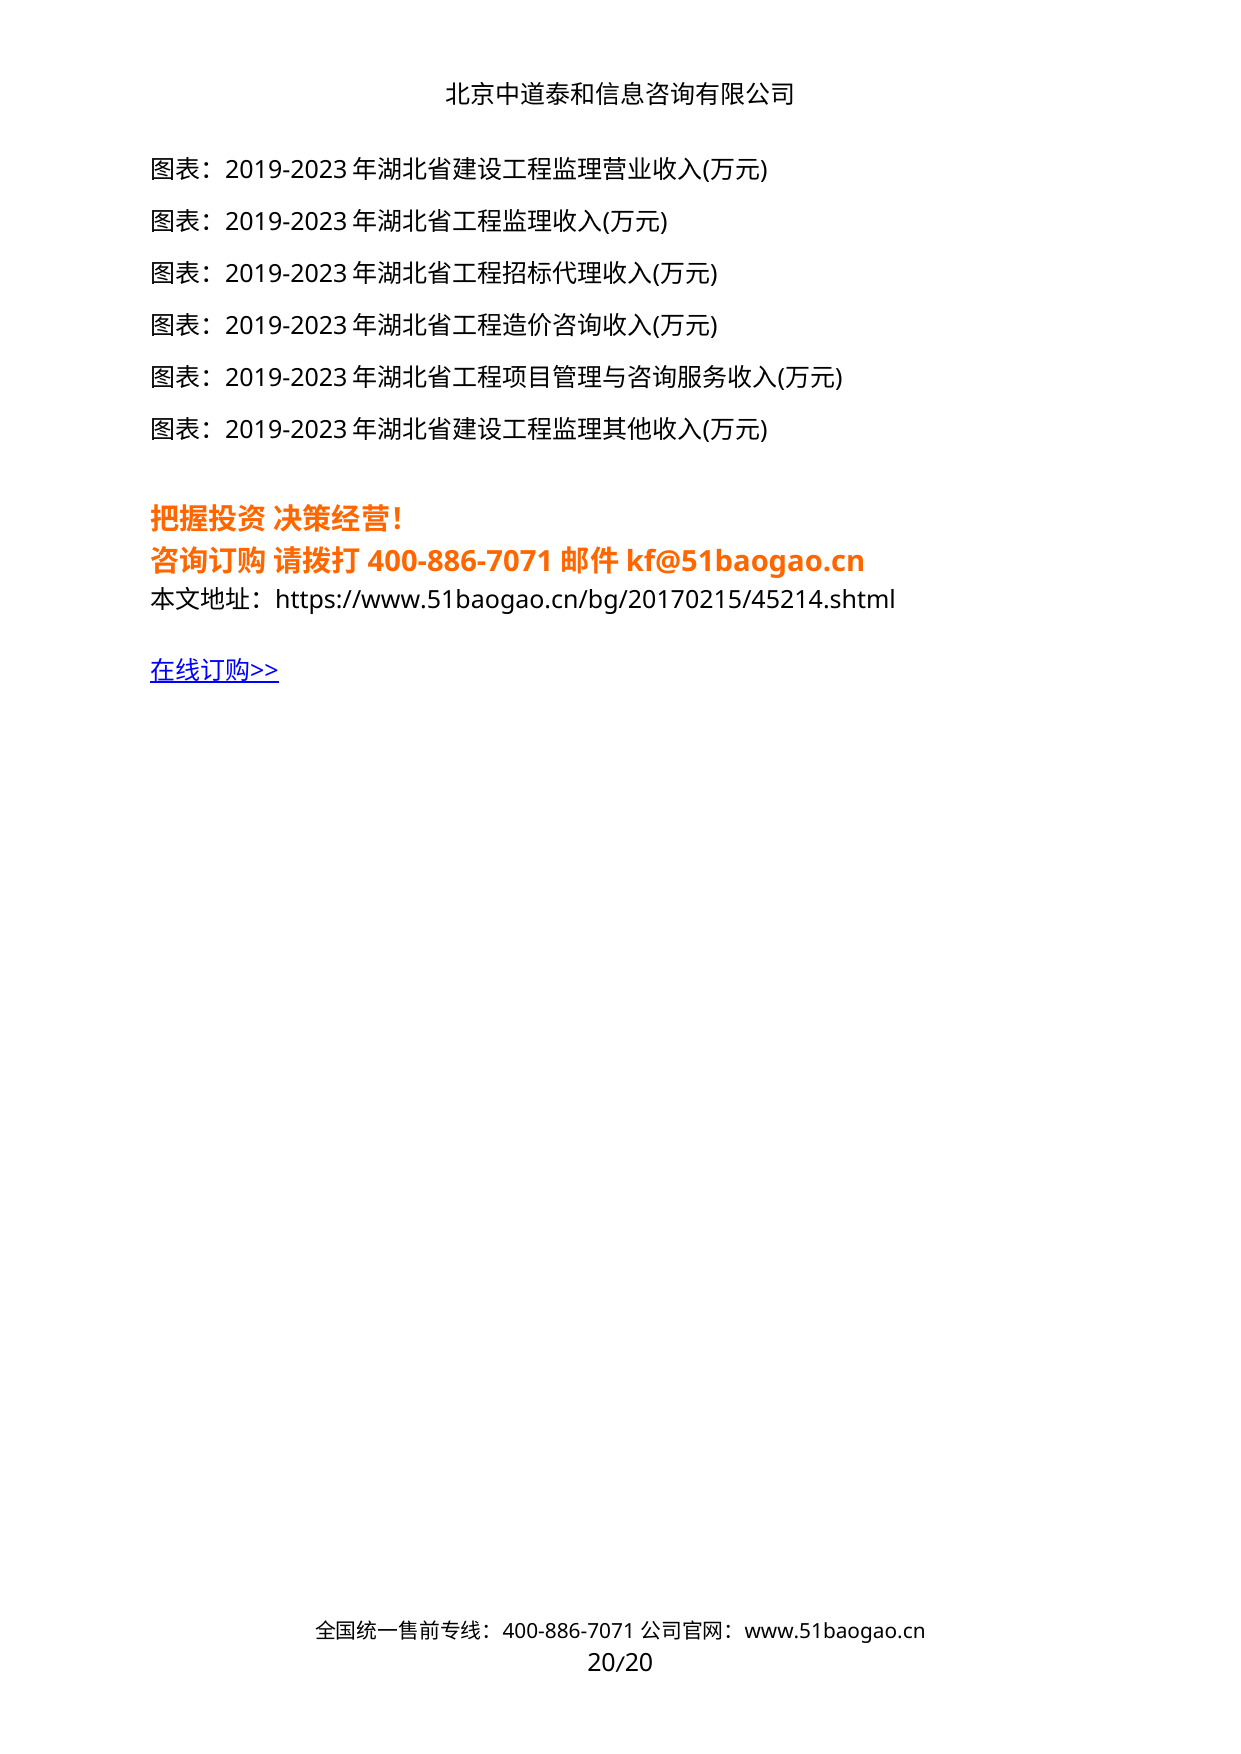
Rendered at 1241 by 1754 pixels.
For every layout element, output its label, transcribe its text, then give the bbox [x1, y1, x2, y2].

text 图表：2019-2023年湖北省工程造价咨询收入(万元) [150, 306, 1090, 342]
text 图表：2019-2023年湖北省工程项目管理与咨询服务收入(万元) [150, 357, 1090, 394]
text 图表：2019-2023年湖北省建设工程监理营业收入(万元) [150, 150, 1090, 186]
text 把握投资 决策经营！咨询订购 请拨打 400-886-7071 邮件 kf@51baogao.cn本文地址：https://www.51baogao.cn/bg/20170215/45214.shtml [150, 461, 1090, 616]
text 图表：2019-2023年湖北省工程招标代理收入(万元) [150, 254, 1090, 290]
text 图表：2019-2023年湖北省建设工程监理其他收入(万元) [150, 409, 1090, 446]
text 在线订购>> [150, 616, 1090, 687]
text 图表：2019-2023年湖北省工程监理收入(万元) [150, 202, 1090, 238]
